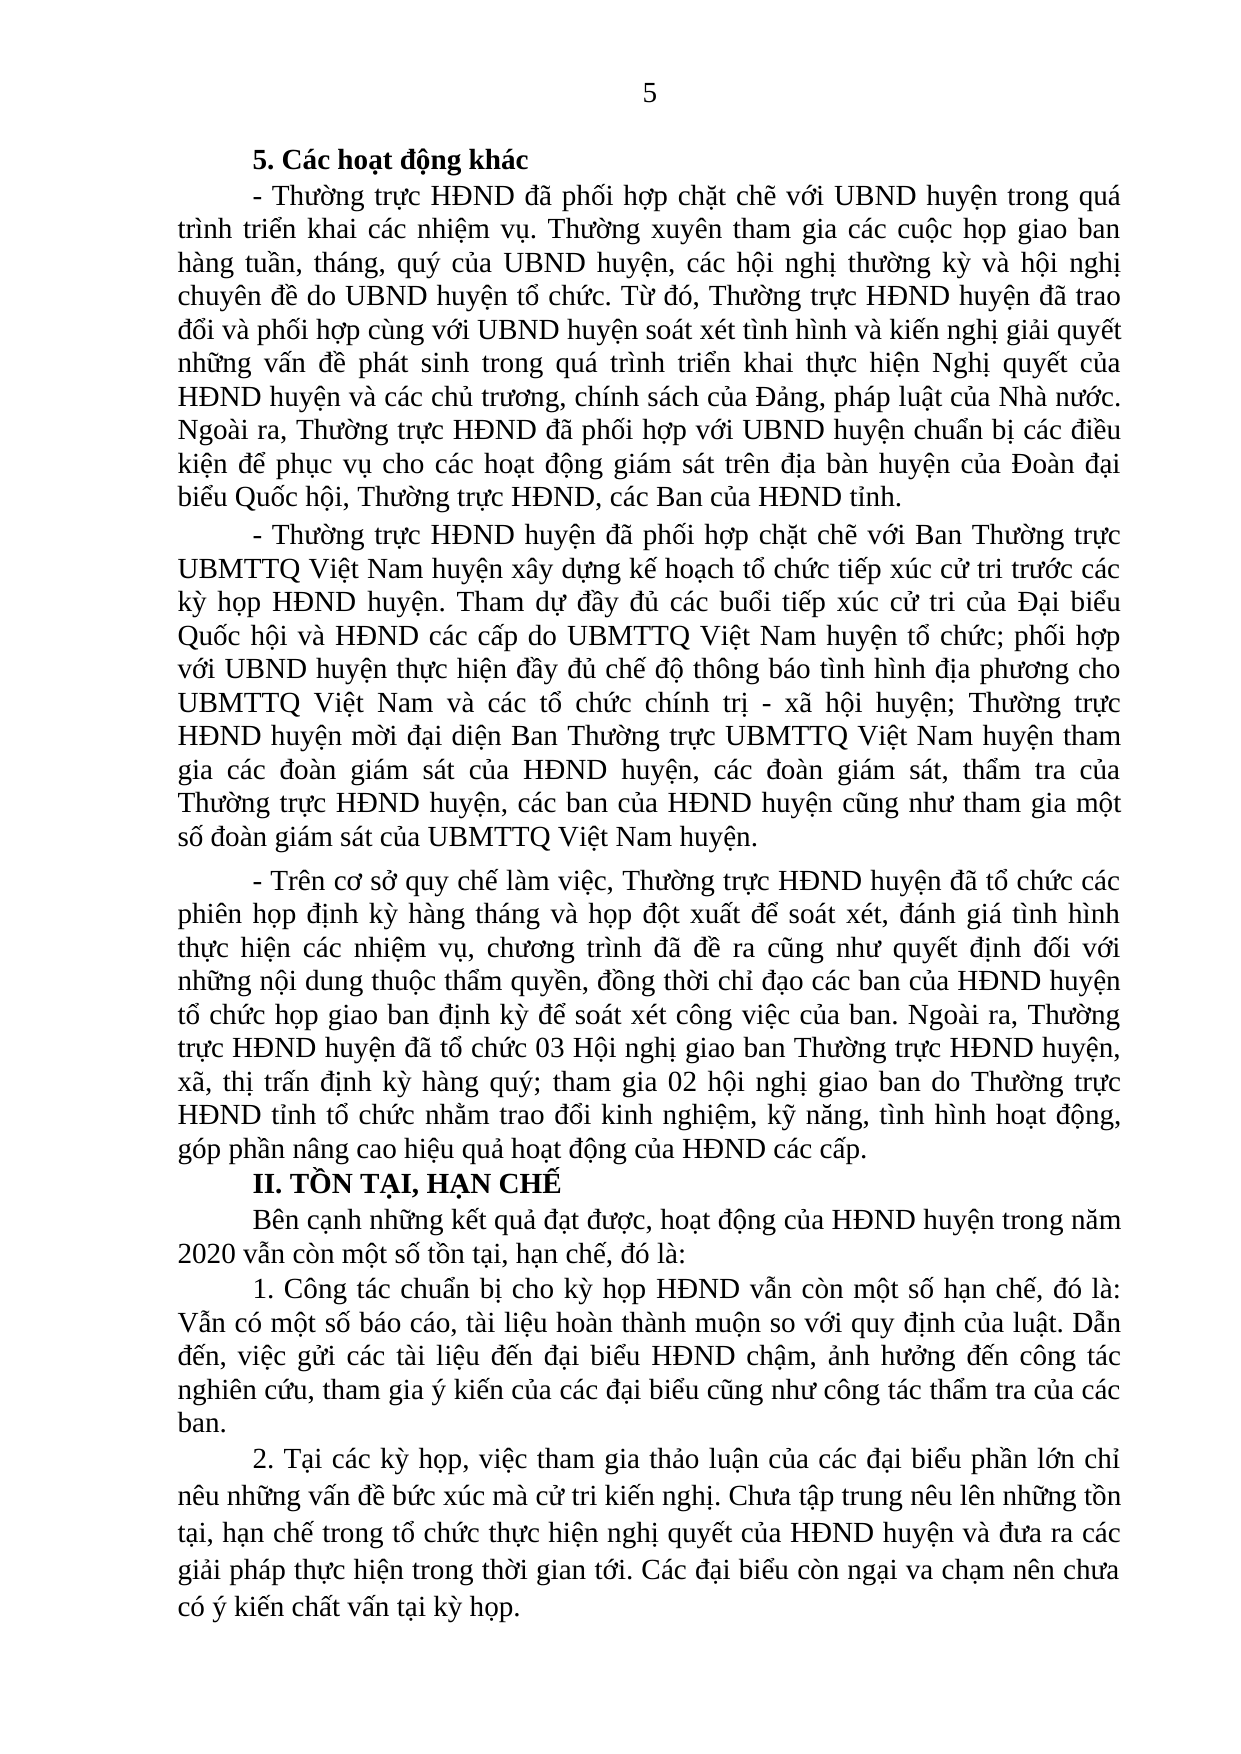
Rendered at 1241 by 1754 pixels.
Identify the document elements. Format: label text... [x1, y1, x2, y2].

text 1. Công tác chuẩn bị cho kỳ họp HĐND vẫn còn một số hạn chế, đó là: Vẫn có một số báo cáo, tài liệu hoàn thành muộn so với quy định của luật. Dẫn đến, việc gửi các tài liệu đến đại biểu HĐND chậm, ảnh hưởng đến công tác nghiên cứu, tham gia ý kiến của các đại biểu cũng như công tác thẩm tra của các ban. [177, 1271, 1122, 1439]
text II. TỒN TẠI, HẠN CHẾ [177, 1167, 1122, 1200]
text - Trên cơ sở quy chế làm việc, Thường trực HĐND huyện đã tổ chức các phiên họp định kỳ hàng tháng và họp đột xuất để soát xét, đánh giá tình hình thực hiện các nhiệm vụ, chương trình đã đề ra cũng như quyết định đối với những nội dung thuộc thẩm quyền, đồng thời chỉ đạo các ban của HĐND huyện tổ chức họp giao ban định kỳ để soát xét công việc của ban. Ngoài ra, Thường trực HĐND huyện đã tổ chức 03 Hội nghị giao ban Thường trực HĐND huyện, xã, thị trấn định kỳ hàng quý; tham gia 02 hội nghị giao ban do Thường trực HĐND tỉnh tổ chức nhằm trao đổi kinh nghiệm, kỹ năng, tình hình hoạt động, góp phần nâng cao hiệu quả hoạt động của HĐND các cấp. [177, 863, 1122, 1164]
text 2. Tại các kỳ họp, việc tham gia thảo luận của các đại biểu phần lớn chỉ nêu những vấn đề bức xúc mà cử tri kiến nghị. Chưa tập trung nêu lên những tồn tại, hạn chế trong tổ chức thực hiện nghị quyết của HĐND huyện và đưa ra các giải pháp thực hiện trong thời gian tới. Các đại biểu còn ngại va chạm nên chưa có ý kiến chất vấn tại kỳ họp. [177, 1441, 1122, 1622]
text - Thường trực HĐND đã phối hợp chặt chẽ với UBND huyện trong quá trình triển khai các nhiệm vụ. Thường xuyên tham gia các cuộc họp giao ban hàng tuần, tháng, quý của UBND huyện, các hội nghị thường kỳ và hội nghị chuyên đề do UBND huyện tổ chức. Từ đó, Thường trực HĐND huyện đã trao đổi và phối hợp cùng với UBND huyện soát xét tình hình và kiến nghị giải quyết những vấn đề phát sinh trong quá trình triển khai thực hiện Nghị quyết của HĐND huyện và các chủ trương, chính sách của Đảng, pháp luật của Nhà nước. Ngoài ra, Thường trực HĐND đã phối hợp với UBND huyện chuẩn bị các điều kiện để phục vụ cho các hoạt động giám sát trên địa bàn huyện của Đoàn đại biểu Quốc hội, Thường trực HĐND, các Ban của HĐND tỉnh. [177, 178, 1122, 513]
text Bên cạnh những kết quả đạt được, hoạt động của HĐND huyện trong năm 2020 vẫn còn một số tồn tại, hạn chế, đó là: [177, 1202, 1122, 1269]
text 5. Các hoạt động khác [177, 142, 1122, 176]
text - Thường trực HĐND huyện đã phối hợp chặt chẽ với Ban Thường trực UBMTTQ Việt Nam huyện xây dựng kế hoạch tổ chức tiếp xúc cử tri trước các kỳ họp HĐND huyện. Tham dự đầy đủ các buổi tiếp xúc cử tri của Đại biểu Quốc hội và HĐND các cấp do UBMTTQ Việt Nam huyện tổ chức; phối hợp với UBND huyện thực hiện đầy đủ chế độ thông báo tình hình địa phương cho UBMTTQ Việt Nam và các tổ chức chính trị - xã hội huyện; Thường trực HĐND huyện mời đại diện Ban Thường trực UBMTTQ Việt Nam huyện tham gia các đoàn giám sát của HĐND huyện, các đoàn giám sát, thẩm tra của Thường trực HĐND huyện, các ban của HĐND huyện cũng như tham gia một số đoàn giám sát của UBMTTQ Việt Nam huyện. [177, 517, 1122, 853]
